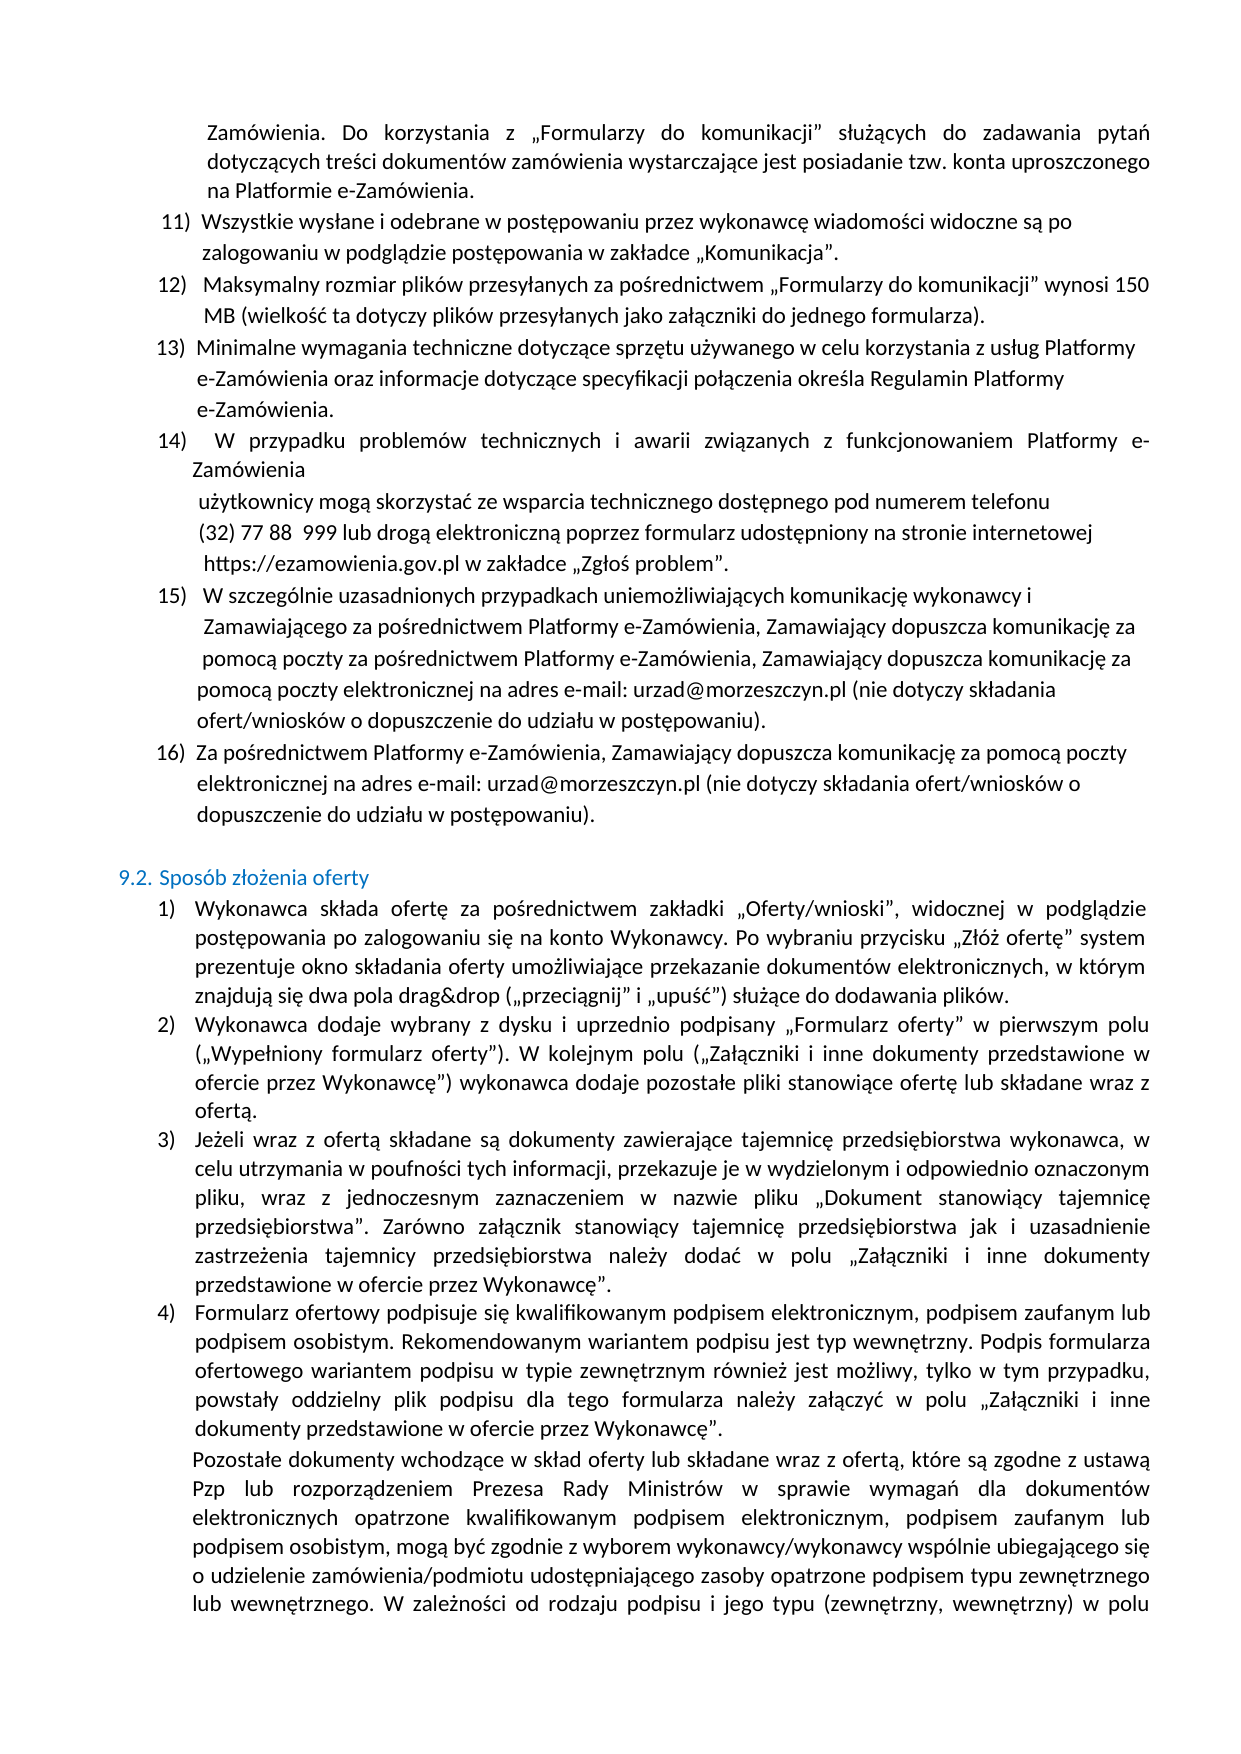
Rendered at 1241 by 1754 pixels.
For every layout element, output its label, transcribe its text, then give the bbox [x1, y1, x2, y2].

text (32) 77 88 999 lub drogą elektroniczną poprzez formularz udostępniony na stronie internetowej [157, 518, 1152, 546]
text 9.2. Sposób złożenia oferty [118, 863, 1152, 891]
text 16) Za pośrednictwem Platformy e-Zamówienia, Zamawiający dopuszcza komunikację za pomocą poczty [119, 738, 1152, 766]
text e-Zamówienia. [119, 395, 1152, 423]
text e-Zamówienia oraz informacje dotyczące specyfikacji połączenia określa Regulamin Platformy [119, 364, 1152, 392]
text zalogowaniu w podglądzie postępowania w zakładce „Komunikacja”. [119, 238, 1152, 267]
text 13) Minimalne wymagania techniczne dotyczące sprzętu używanego w celu korzystania z usług Platformy [119, 333, 1152, 361]
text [192, 1445, 1152, 1618]
list Formularz ofertowy podpisuje się kwalifikowanym podpisem elektronicznym, podpisem zaufanym lub podpisem osobistym. Rekomendowanym wariantem podpisu jest typ wewnętrzny. Podpis formularza ofertowego wariantem podpisu w typie zewnętrznym również jest możliwy, tylko w tym przypadku, powstały oddzielny plik podpisu dla tego formularza należy załączyć w polu „Załączniki i inne dokumenty przedstawione w ofercie przez Wykonawcę”. [157, 1298, 1152, 1442]
text użytkownicy mogą skorzystać ze wsparcia technicznego dostępnego pod numerem telefonu [157, 487, 1152, 515]
text MB (wielkość ta dotyczy plików przesyłanych jako załączniki do jednego formularza). [157, 301, 1152, 329]
list Wykonawca składa ofertę za pośrednictwem zakładki „Oferty/wnioski”, widocznej w podglądzie postępowania po zalogowaniu się na konto Wykonawcy. Po wybraniu przycisku „Złóż ofertę” system prezentuje okno składania oferty umożliwiające przekazanie dokumentów elektronicznych, w którym znajdują się dwa pola drag&drop („przeciągnij” i „upuść”) służące do dodawania plików. [157, 894, 1148, 1009]
text 14) W przypadku problemów technicznych i awarii związanych z funkcjonowaniem Platformy e-Zamówienia [157, 427, 1152, 483]
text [119, 118, 1152, 204]
text 12) Maksymalny rozmiar plików przesyłanych za pośrednictwem „Formularzy do komunikacji” wynosi 150 [157, 270, 1152, 298]
text dopuszczenie do udziału w postępowaniu). [119, 800, 1152, 828]
text ofert/wniosków o dopuszczenie do udziału w postępowaniu). [119, 706, 1152, 734]
text elektronicznej na adres e-mail: urzad@morzeszczyn.pl (nie dotyczy składania ofert/wniosków o [119, 769, 1152, 797]
text pomocą poczty elektronicznej na adres e-mail: urzad@morzeszczyn.pl (nie dotyczy składania [119, 675, 1152, 703]
text pomocą poczty za pośrednictwem Platformy e-Zamówienia, Zamawiający dopuszcza komunikację za [119, 644, 1152, 672]
text https://ezamowienia.gov.pl w zakładce „Zgłoś problem”. [157, 549, 1152, 578]
text 15) W szczególnie uzasadnionych przypadkach uniemożliwiających komunikację wykonawcy i [157, 581, 1152, 609]
list Wykonawca dodaje wybrany z dysku i uprzednio podpisany „Formularz oferty” w pierwszym polu („Wypełniony formularz oferty”). W kolejnym polu („Załączniki i inne dokumenty przedstawione w ofercie przez Wykonawcę”) wykonawca dodaje pozostałe pliki stanowiące ofertę lub składane wraz z ofertą. [157, 1010, 1152, 1124]
list Jeżeli wraz z ofertą składane są dokumenty zawierające tajemnicę przedsiębiorstwa wykonawca, w celu utrzymania w poufności tych informacji, przekazuje je w wydzielonym i odpowiednio oznaczonym pliku, wraz z jednoczesnym zaznaczeniem w nazwie pliku „Dokument stanowiący tajemnicę przedsiębiorstwa”. Zarówno załącznik stanowiący tajemnicę przedsiębiorstwa jak i uzasadnienie zastrzeżenia tajemnicy przedsiębiorstwa należy dodać w polu „Załączniki i inne dokumenty przedstawione w ofercie przez Wykonawcę”. [157, 1125, 1152, 1298]
text Zamawiającego za pośrednictwem Platformy e-Zamówienia, Zamawiający dopuszcza komunikację za [157, 612, 1152, 640]
text 11) Wszystkie wysłane i odebrane w postępowaniu przez wykonawcę wiadomości widoczne są po [119, 207, 1152, 235]
